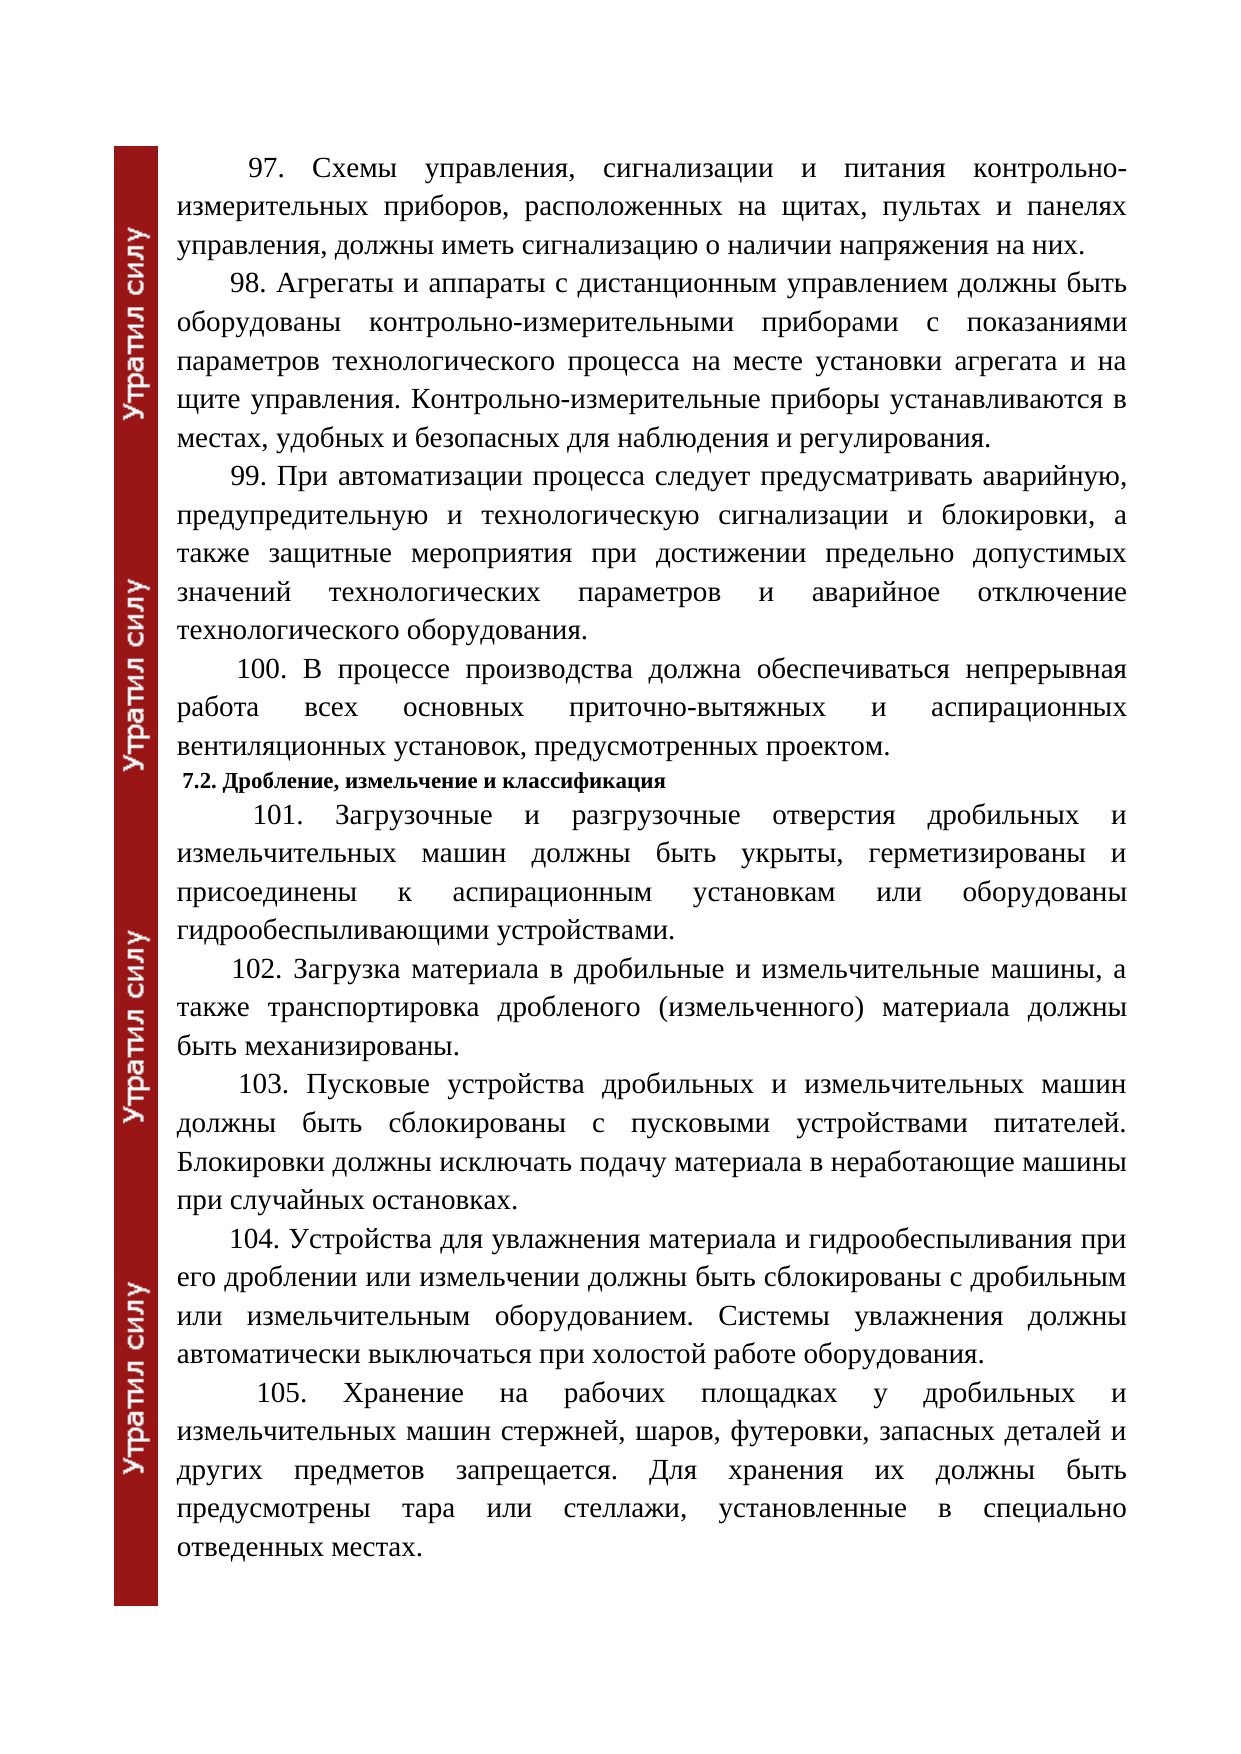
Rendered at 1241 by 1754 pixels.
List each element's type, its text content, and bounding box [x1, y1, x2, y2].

text 98. Агрегаты и аппараты с дистанционным управлением должны быть оборудованы контрольно-измерительными приборами с показаниями параметров технологического процесса на месте установки агрегата и на щите управления. Контрольно-измерительные приборы устанавливаются в местах, удобных и безопасных для наблюдения и регулирования. [112, 266, 1128, 453]
picture [114, 646, 158, 651]
text 101. Загрузочные и разгрузочные отверстия дробильных и измельчительных машин должны быть укрыты, герметизированы и присоединены к аспирационным установкам или оборудованы гидрообеспыливающими устройствами. [112, 797, 1128, 946]
text 103. Пусковые устройства дробильных и измельчительных машин должны быть сблокированы с пусковыми устройствами питателей. Блокировки должны исключать подачу материала в неработающие машины при случайных остановках. [112, 1067, 1128, 1216]
text 97. Схемы управления, сигнализации и питания контрольно-измерительных приборов, расположенных на щитах, пультах и панелях управления, должны иметь сигнализацию о наличии напряжения на них. [112, 150, 1128, 261]
text 100. В процессе производства должна обеспечиваться непрерывная работа всех основных приточно-вытяжных и аспирационных вентиляционных установок, предусмотренных проектом. [112, 651, 1128, 762]
picture [114, 1563, 158, 1606]
picture [114, 1370, 158, 1375]
picture [114, 1062, 158, 1067]
text 99. При автоматизации процесса следует предусматривать аварийную, предупредительную и технологическую сигнализации и блокировки, а также защитные мероприятия при достижении предельно допустимых значений технологических параметров и аварийное отключение технологического оборудования. [112, 458, 1128, 646]
text 104. Устройства для увлажнения материала и гидрообеспыливания при его дроблении или измельчении должны быть сблокированы с дробильным или измельчительным оборудованием. Системы увлажнения должны автоматически выключаться при холостой работе оборудования. [112, 1221, 1128, 1370]
picture [114, 146, 158, 150]
picture [114, 1216, 158, 1221]
text 7.2. Дробление, измельчение и классификация [112, 767, 1128, 793]
text 102. Загрузка материала в дробильные и измельчительные машины, а также транспортировка дробленого (измельченного) материала должны быть механизированы. [112, 951, 1128, 1062]
picture [114, 261, 158, 266]
picture [114, 946, 158, 951]
picture [114, 453, 158, 458]
picture [114, 762, 158, 767]
text 105. Хранение на рабочих площадках у дробильных и измельчительных машин стержней, шаров, футеровки, запасных деталей и других предметов запрещается. Для хранения их должны быть предусмотрены тара или стеллажи, установленные в специально отведенных местах. [112, 1375, 1128, 1563]
picture [114, 793, 158, 797]
